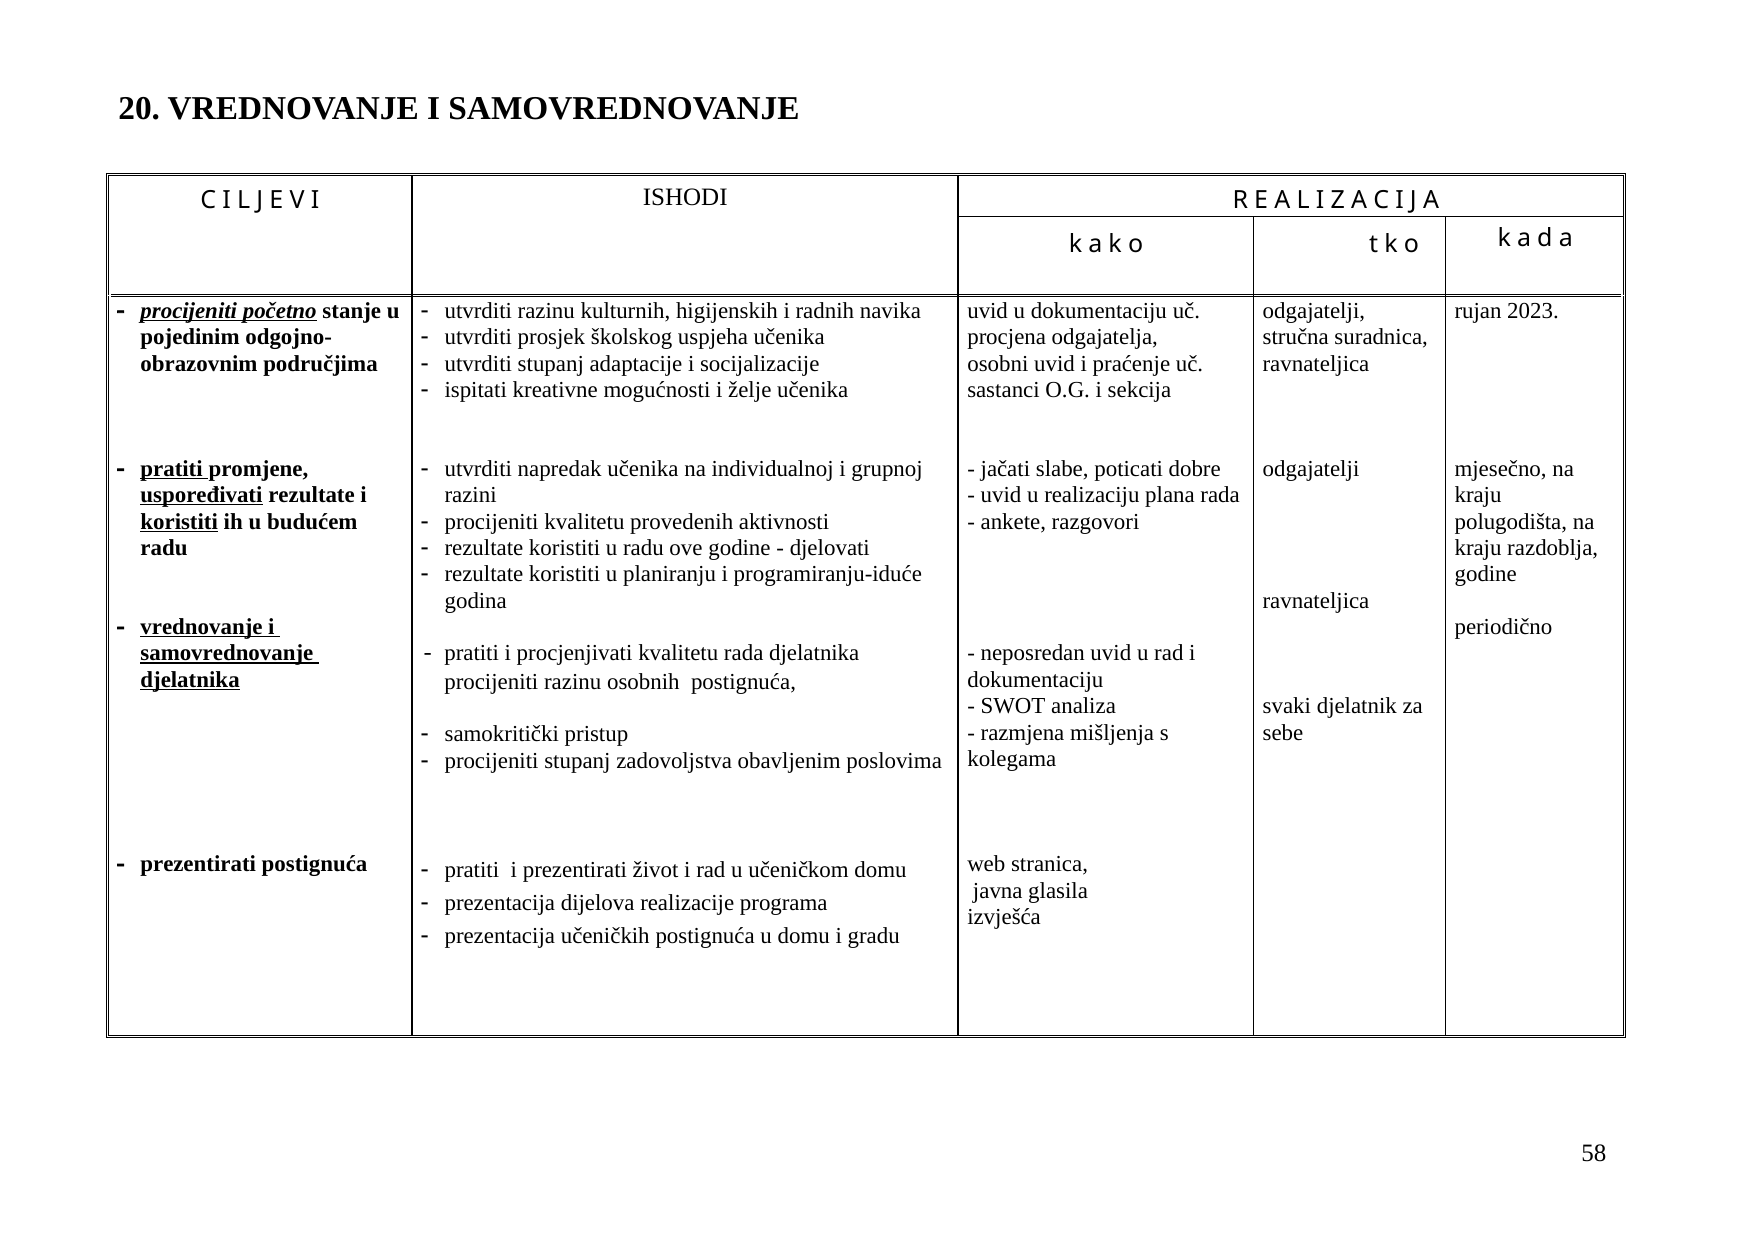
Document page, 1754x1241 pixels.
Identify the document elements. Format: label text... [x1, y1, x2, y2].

table_cell mjesečno, na kraju polugodišta, na kraju razdoblja, godine periodično [1446, 455, 1623, 850]
table_cell tko [1254, 217, 1445, 294]
table_cell [1446, 850, 1623, 1034]
table_cell pratiti i prezentirati život i rad u učeničkom domu prezentacija dijelova realizacije programa prezentacija učeničkih postignuća u domu i gradu [413, 850, 957, 1034]
subtitle 20. VREDNOVANJE I SAMOVREDNOVANJE [118, 89, 1606, 127]
table_cell rujan 2023. [1446, 294, 1623, 455]
table_cell pratiti promjene, uspoređivati rezultate i koristiti ih u budućem radu vrednovanje i samovrednovanje djelatnika [109, 455, 411, 850]
table_cell procijeniti početno stanje u pojedinim odgojno-obrazovnim područjima [109, 294, 411, 455]
table_cell utvrditi razinu kulturnih, higijenskih i radnih navika utvrditi prosjek školskog uspjeha učenika utvrditi stupanj adaptacije i socijalizacije ispitati kreativne mogućnosti i želje učenika [413, 297, 957, 455]
table_cell utvrditi napredak učenika na individualnoj i grupnoj razini procijeniti kvalitetu provedenih aktivnosti rezultate koristiti u radu ove godine - djelovati rezultate koristiti u planiranju i programiranju-iduće godina pratiti i procjenjivati kvalitetu rada djelatnika procijeniti razinu osobnih postignuća, samokritički pristup procijeniti stupanj zadovoljstva obavljenim poslovima [413, 455, 957, 850]
table_cell [1254, 850, 1445, 1034]
table_cell kada [1446, 217, 1623, 294]
table_cell kako [959, 217, 1253, 294]
table_cell odgajatelji, stručna suradnica, ravnateljica [1254, 297, 1445, 455]
table_cell uvid u dokumentaciju uč. procjena odgajatelja, osobni uvid i praćenje uč. sastanci O.G. i sekcija [959, 297, 1253, 455]
table_cell - jačati slabe, poticati dobre - uvid u realizaciju plana rada - ankete, razgovori - neposredan uvid u rad i dokumentaciju - SWOT analiza - razmjena mišljenja s kolegama [959, 455, 1253, 850]
table_header ISHODI [413, 176, 957, 294]
table_header CILJEVI [109, 176, 411, 294]
table_header REALIZACIJA [959, 176, 1623, 216]
table_cell prezentirati postignuća [109, 850, 411, 1034]
table_cell odgajatelji ravnateljica svaki djelatnik za sebe [1254, 455, 1445, 850]
table_cell web stranica, javna glasila izvješća [959, 850, 1253, 1034]
